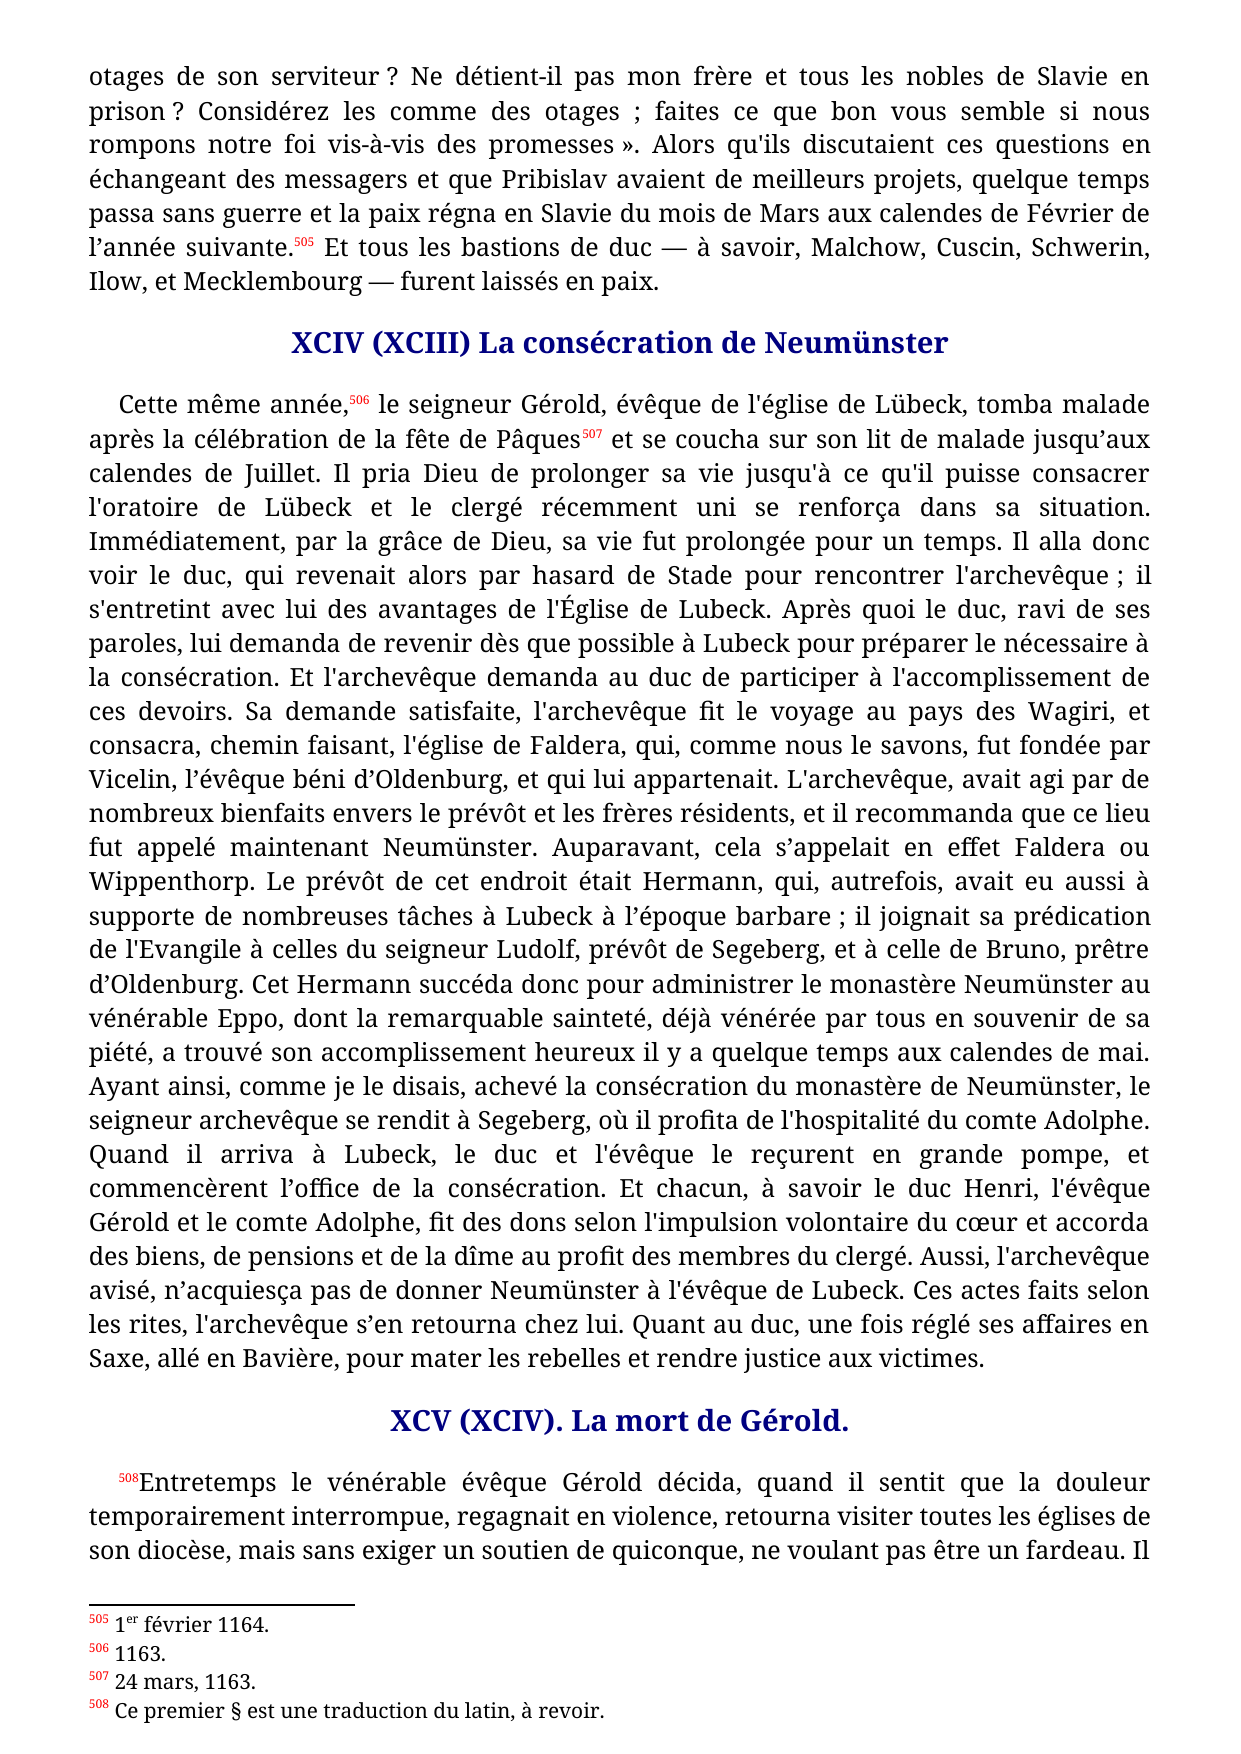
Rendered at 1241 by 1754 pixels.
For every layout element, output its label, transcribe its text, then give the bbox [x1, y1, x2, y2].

subtitle XCIV (XCIII) La consécration de Neumünster [89, 322, 1152, 362]
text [89, 1465, 1152, 1567]
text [89, 59, 1152, 297]
subtitle XCV (XCIV). La mort de Gérold. [89, 1400, 1152, 1440]
text Cette même année, le seigneur Gérold, évêque de l'église de Lübeck, tomba malade après la célébration de la fête de Pâques et se coucha sur son lit de malade jusqu’aux calendes de Juillet. Il pria Dieu de prolonger sa vie jusqu'à ce qu'il puisse consacrer l'oratoire de Lübeck et le clergé récemment uni se renforça dans sa situation. Immédiatement, par la grâce de Dieu, sa vie fut prolongée pour un temps. Il alla donc voir le duc, qui revenait alors par hasard de Stade pour rencontrer l'archevêque ; il s'entretint avec lui des avantages de l'Église de Lubeck. Après quoi le duc, ravi de ses paroles, lui demanda de revenir dès que possible à Lubeck pour préparer le nécessaire à la consécration. Et l'archevêque demanda au duc de participer à l'accomplissement de ces devoirs. Sa demande satisfaite, l'archevêque fit le voyage au pays des Wagiri, et consacra, chemin faisant, l'église de Faldera, qui, comme nous le savons, fut fondée par Vicelin, l’évêque béni d’Oldenburg, et qui lui appartenait. L'archevêque, avait agi par de nombreux bienfaits envers le prévôt et les frères résidents, et il recommanda que ce lieu fut appelé maintenant Neumünster. Auparavant, cela s’appelait en effet Faldera ou Wippenthorp. Le prévôt de cet endroit était Hermann, qui, autrefois, avait eu aussi à supporte de nombreuses tâches à Lubeck à l’époque barbare ; il joignait sa prédication de l'Evangile à celles du seigneur Ludolf, prévôt de Segeberg, et à celle de Bruno, prêtre d’Oldenburg. Cet Hermann succéda donc pour administrer le monastère Neumünster au vénérable Eppo, dont la remarquable sainteté, déjà vénérée par tous en souvenir de sa piété, a trouvé son accomplissement heureux il y a quelque temps aux calendes de mai. Ayant ainsi, comme je le disais, achevé la consécration du monastère de Neumünster, le seigneur archevêque se rendit à Segeberg, où il profita de l'hospitalité du comte Adolphe. Quand il arriva à Lubeck, le duc et l'évêque le reçurent en grande pompe, et commencèrent l’office de la consécration. Et chacun, à savoir le duc Henri, l'évêque Gérold et le comte Adolphe, fit des dons selon l'impulsion volontaire du cœur et accorda des biens, de pensions et de la dîme au profit des membres du clergé. Aussi, l'archevêque avisé, n’acquiesça pas de donner Neumünster à l'évêque de Lubeck. Ces actes faits selon les rites, l'archevêque s’en retourna chez lui. Quant au duc, une fois réglé ses affaires en Saxe, allé en Bavière, pour mater les rebelles et rendre justice aux victimes. [89, 387, 1152, 1375]
